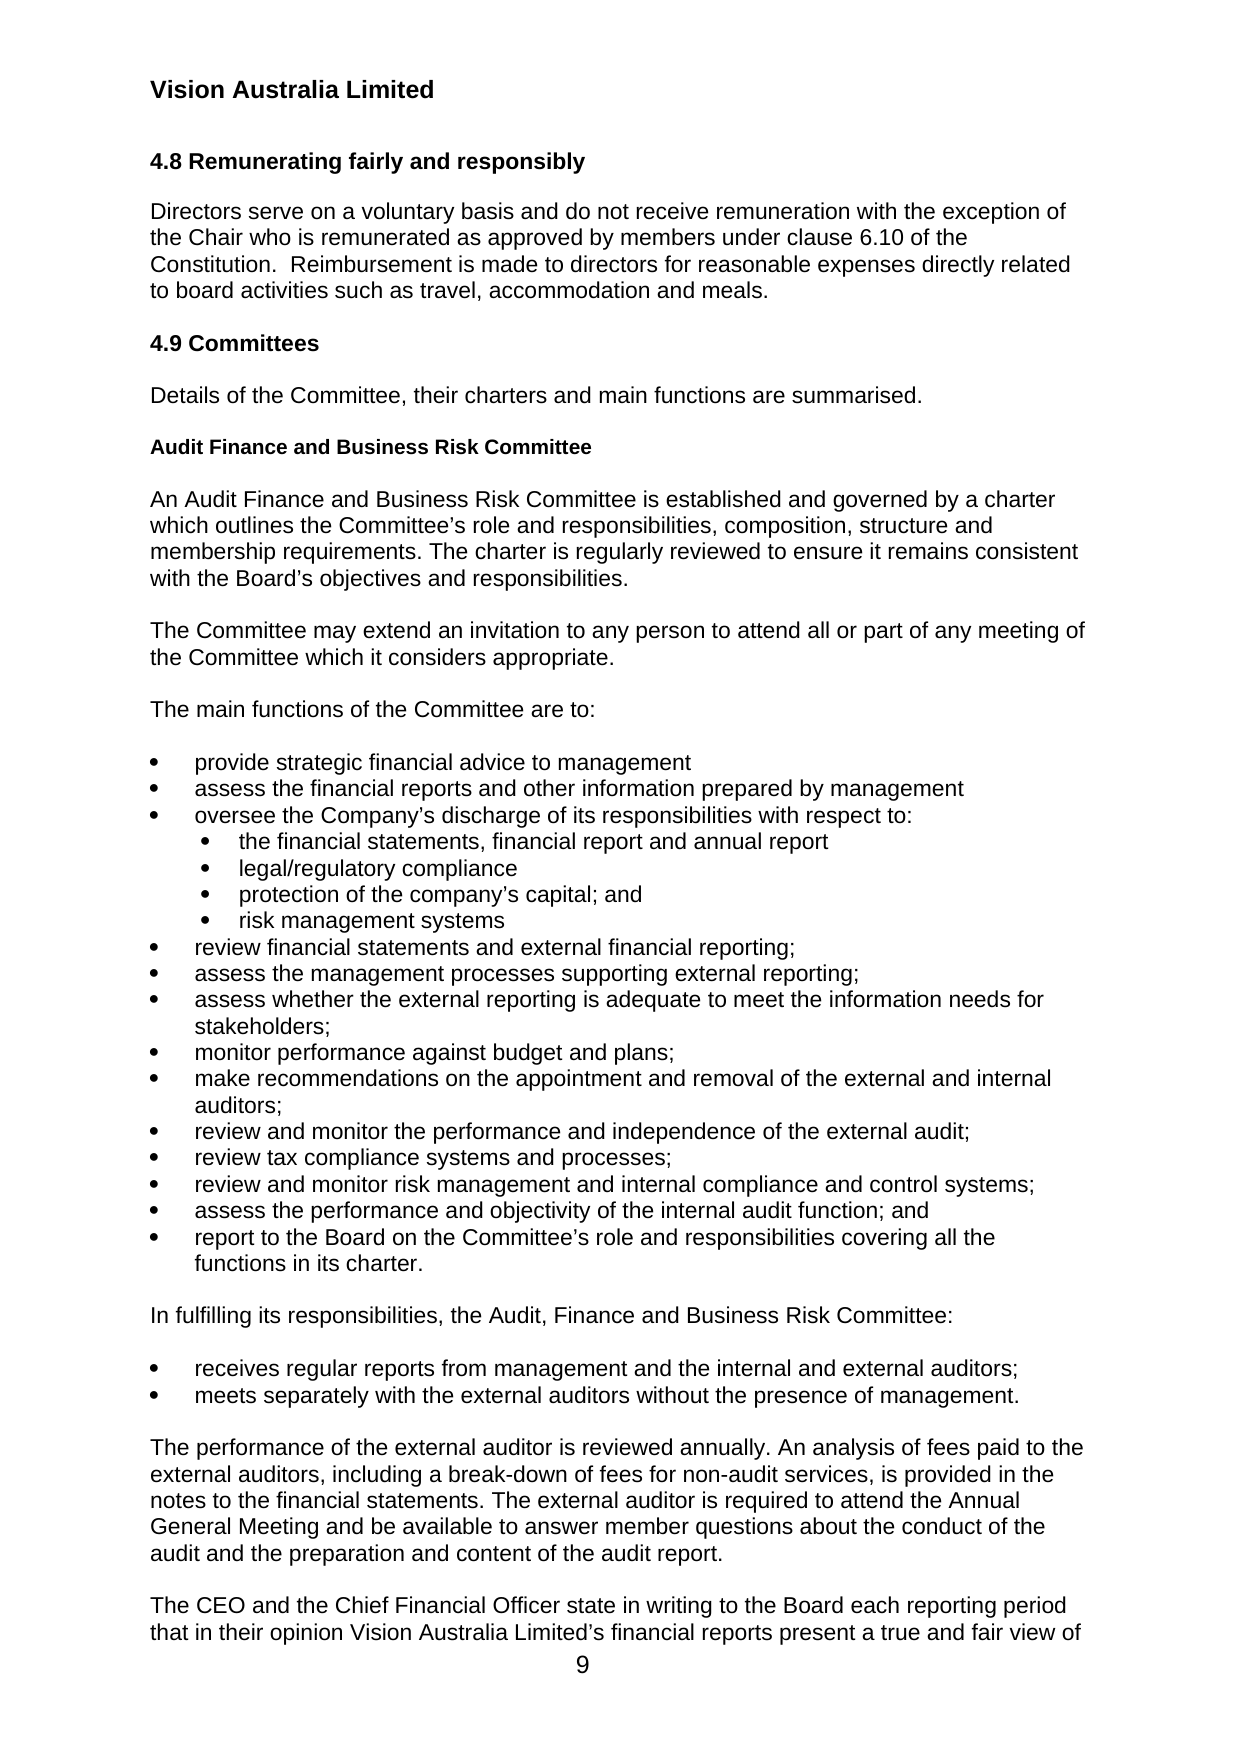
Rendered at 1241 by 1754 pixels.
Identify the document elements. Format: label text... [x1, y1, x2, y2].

list assess whether the external reporting is adequate to meet the information needs for stakeholders; [150, 986, 1090, 1039]
list monitor performance against budget and plans; [150, 1039, 1090, 1065]
list the financial statements, financial report and annual report [201, 828, 1090, 854]
text The Committee may extend an invitation to any person to attend all or part of any meeting of the Committee which it considers appropriate. [150, 617, 1090, 670]
text The performance of the external auditor is reviewed annually. An analysis of fees paid to the external auditors, including a break-down of fees for non-audit services, is provided in the notes to the financial statements. The external auditor is required to attend the Annual General Meeting and be available to answer member questions about the conduct of the audit and the preparation and content of the audit report. [150, 1434, 1090, 1566]
list meets separately with the external auditors without the presence of management. [150, 1382, 1090, 1408]
subtitle 4.9 Committees [150, 330, 1090, 356]
text Details of the Committee, their charters and main functions are summarised. [150, 382, 1090, 409]
list oversee the Company’s discharge of its responsibilities with respect to: [150, 802, 1090, 828]
text Directors serve on a voluntary basis and do not receive remuneration with the exception of the Chair who is remunerated as approved by members under clause 6.10 of the Constitution. Reimbursement is made to directors for reasonable expenses directly related to board activities such as travel, accommodation and meals. [150, 198, 1090, 303]
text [150, 1592, 1090, 1645]
list report to the Board on the Committee’s role and responsibilities covering all the functions in its charter. [150, 1223, 1090, 1276]
list risk management systems [201, 907, 1090, 933]
text An Audit Finance and Business Risk Committee is established and governed by a charter which outlines the Committee’s role and responsibilities, composition, structure and membership requirements. The charter is regularly reviewed to ensure it remains consistent with the Board’s objectives and responsibilities. [150, 486, 1090, 591]
text The main functions of the Committee are to: [150, 696, 1090, 723]
subtitle 4.8 Remunerating fairly and responsibly [150, 148, 1090, 174]
list provide strategic financial advice to management [150, 749, 1090, 775]
list review financial statements and external financial reporting; [150, 933, 1090, 960]
list protection of the company’s capital; and [201, 881, 1090, 907]
list assess the performance and objectivity of the internal audit function; and [150, 1197, 1090, 1223]
list legal/regulatory compliance [201, 854, 1090, 881]
list assess the management processes supporting external reporting; [150, 960, 1090, 986]
list receives regular reports from management and the internal and external auditors; [150, 1355, 1090, 1382]
list review and monitor risk management and internal compliance and control systems; [150, 1171, 1090, 1197]
list assess the financial reports and other information prepared by management [150, 775, 1090, 802]
list review and monitor the performance and independence of the external audit; [150, 1118, 1090, 1144]
list review tax compliance systems and processes; [150, 1144, 1090, 1171]
subtitle Audit Finance and Business Risk Committee [150, 435, 1090, 459]
list make recommendations on the appointment and removal of the external and internal auditors; [150, 1065, 1090, 1118]
text In fulfilling its responsibilities, the Audit, Finance and Business Risk Committee: [150, 1302, 1090, 1329]
